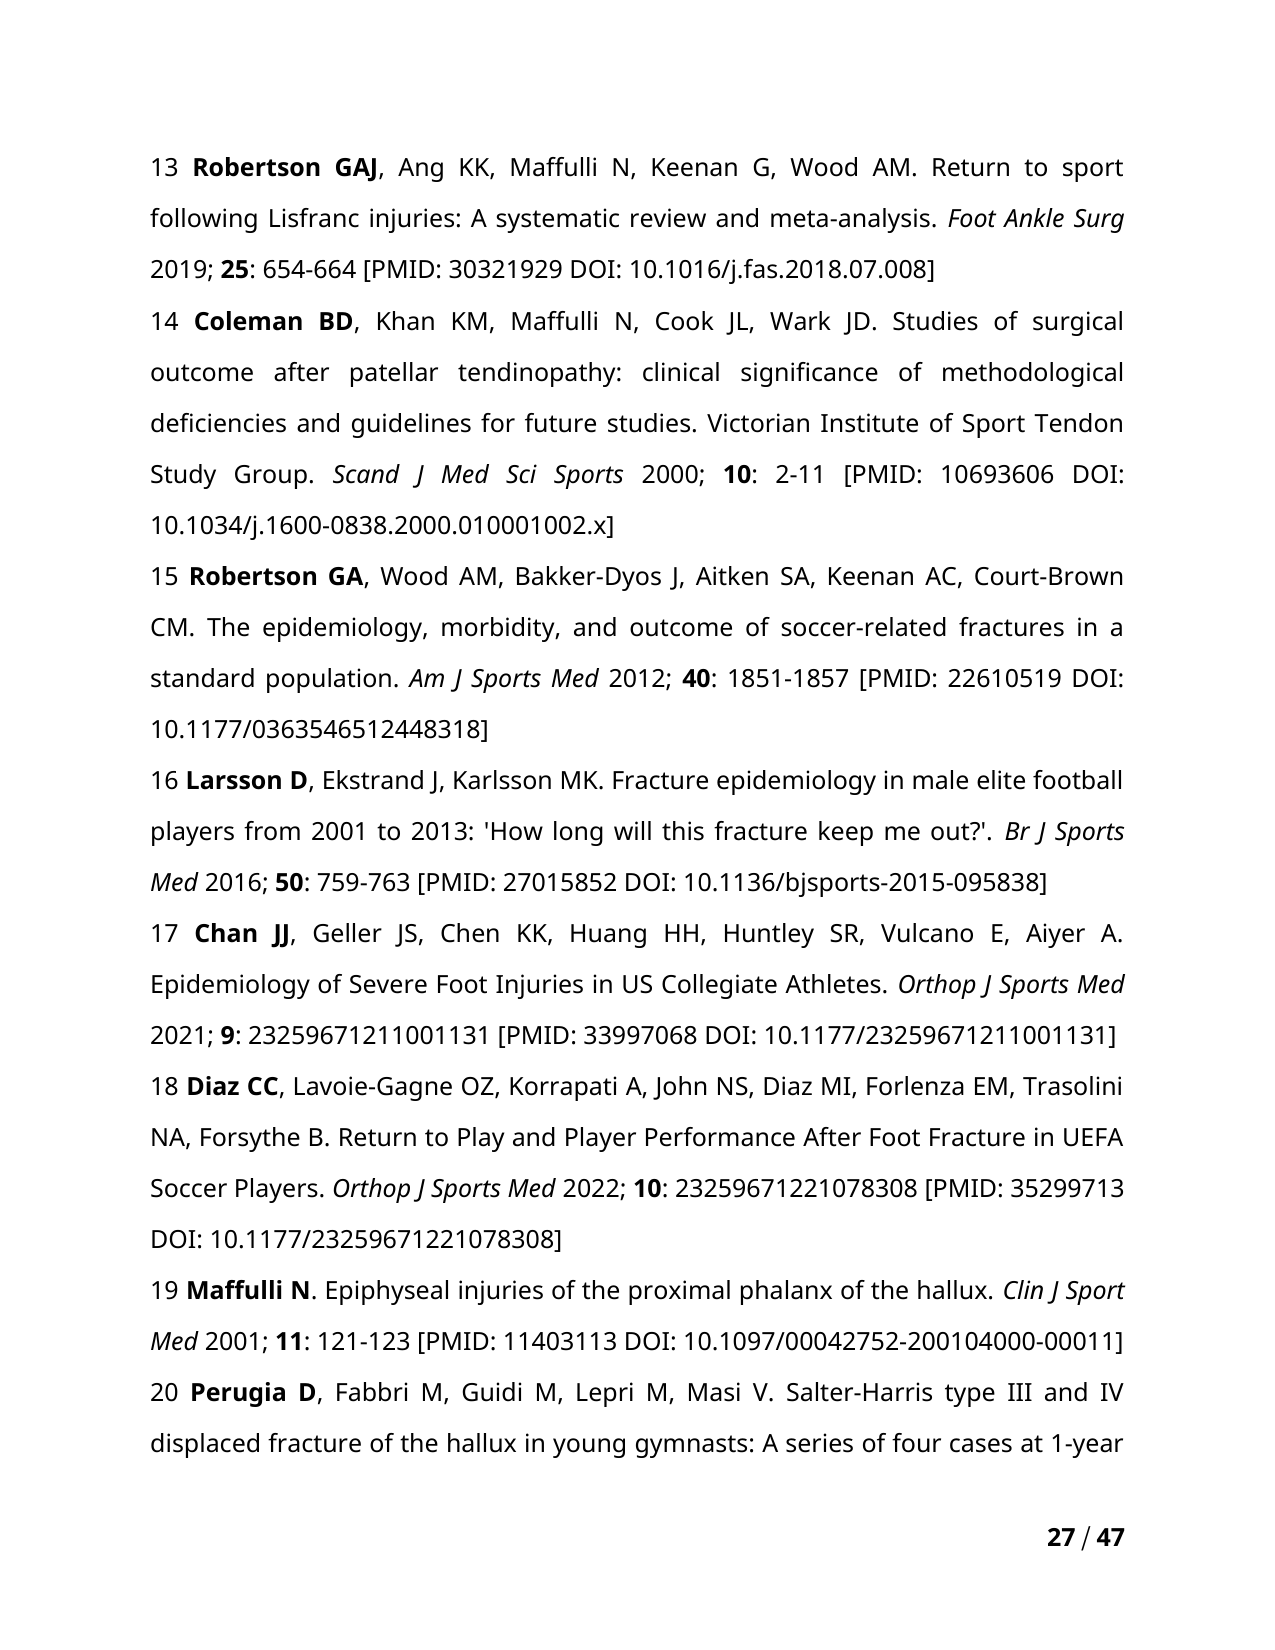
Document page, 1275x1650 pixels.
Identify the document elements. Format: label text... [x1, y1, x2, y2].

text 16 Larsson D, Ekstrand J, Karlsson MK. Fracture epidemiology in male elite football players from 2001 to 2013: 'How long will this fracture keep me out?'. Br J Sports Med 2016; 50: 759-763 [PMID: 27015852 DOI: 10.1136/bjsports-2015-095838] [150, 762, 1125, 899]
text 14 Coleman BD, Khan KM, Maffulli N, Cook JL, Wark JD. Studies of surgical outcome after patellar tendinopathy: clinical significance of methodological deficiencies and guidelines for future studies. Victorian Institute of Sport Tendon Study Group. Scand J Med Sci Sports 2000; 10: 2-11 [PMID: 10693606 DOI: 10.1034/j.1600-0838.2000.010001002.x] [150, 303, 1125, 541]
text 17 Chan JJ, Geller JS, Chen KK, Huang HH, Huntley SR, Vulcano E, Aiyer A. Epidemiology of Severe Foot Injuries in US Collegiate Athletes. Orthop J Sports Med 2021; 9: 23259671211001131 [PMID: 33997068 DOI: 10.1177/23259671211001131] [150, 916, 1125, 1052]
text 18 Diaz CC, Lavoie-Gagne OZ, Korrapati A, John NS, Diaz MI, Forlenza EM, Trasolini NA, Forsythe B. Return to Play and Player Performance After Foot Fracture in UEFA Soccer Players. Orthop J Sports Med 2022; 10: 23259671221078308 [PMID: 35299713 DOI: 10.1177/23259671221078308] [150, 1069, 1125, 1256]
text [150, 1375, 1125, 1460]
text 13 Robertson GAJ, Ang KK, Maffulli N, Keenan G, Wood AM. Return to sport following Lisfranc injuries: A systematic review and meta-analysis. Foot Ankle Surg 2019; 25: 654-664 [PMID: 30321929 DOI: 10.1016/j.fas.2018.07.008] [150, 150, 1125, 286]
text 15 Robertson GA, Wood AM, Bakker-Dyos J, Aitken SA, Keenan AC, Court-Brown CM. The epidemiology, morbidity, and outcome of soccer-related fractures in a standard population. Am J Sports Med 2012; 40: 1851-1857 [PMID: 22610519 DOI: 10.1177/0363546512448318] [150, 558, 1125, 746]
text 19 Maffulli N. Epiphyseal injuries of the proximal phalanx of the hallux. Clin J Sport Med 2001; 11: 121-123 [PMID: 11403113 DOI: 10.1097/00042752-200104000-00011] [150, 1273, 1125, 1358]
